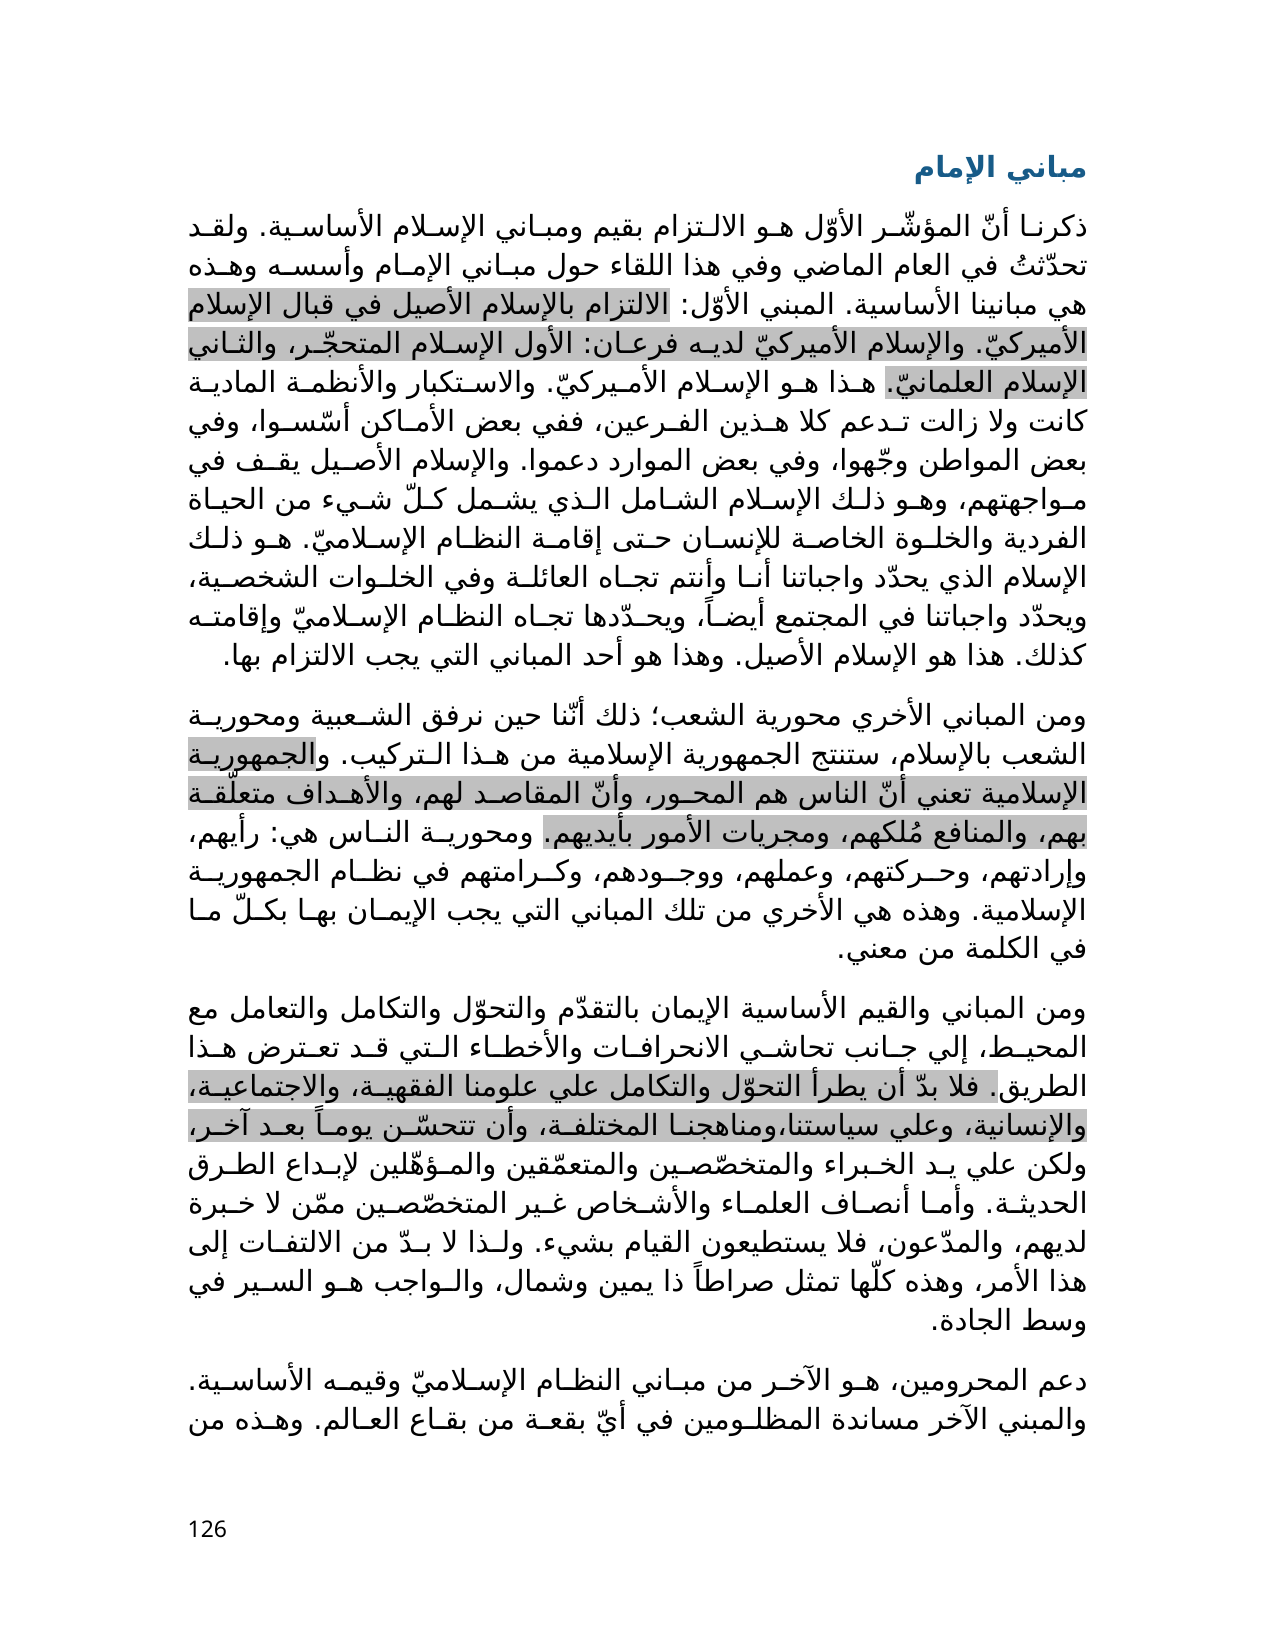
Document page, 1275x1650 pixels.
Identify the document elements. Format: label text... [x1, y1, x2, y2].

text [187, 1363, 1087, 1436]
text ومن المباني الأخري محورية الشعب؛ ذلك أنّنا حين نرفق الشعبية ومحورية الشعب بالإسلام، ستنتج الجمهورية الإسلامية من هذا التركيب. والجمهورية الإسلامية تعني أنّ الناس هم المحور، وأنّ المقاصد لهم، والأهداف متعلّقة بهم، والمنافع مُلكهم، ومجريات الأمور بأيديهم. ومحورية الناس هي: رأيهم، وإرادتهم، وحركتهم، وعملهم، ووجودهم، وكرامتهم في نظام الجمهورية الإسلامية. وهذه هي الأخري من تلك المباني التي يجب الإيمان بها بكلّ ما في الكلمة من معني. [187, 698, 1087, 966]
text ذكرنا أنّ المؤشّر الأوّل هو الالتزام بقيم ومباني الإسلام الأساسية. ولقد تحدّثتُ في العام الماضي وفي هذا اللقاء حول مباني الإمام وأسسه وهذه هي مبانينا الأساسية. المبني الأوّل: الالتزام بالإسلام الأصيل في قبال الإسلام الأميركيّ. والإسلام الأميركيّ لديه فرعان: الأول الإسلام المتحجّر، والثاني الإسلام العلمانيّ. هذا هو الإسلام الأميركيّ. والاستكبار والأنظمة المادية كانت ولا زالت تدعم كلا هذين الفرعين، ففي بعض الأماكن أسّسوا، وفي بعض المواطن وجّهوا، وفي بعض الموارد دعموا. والإسلام الأصيل يقف في مواجهتهم، وهو ذلك الإسلام الشامل الذي يشمل كلّ شيء من الحياة الفردية والخلوة الخاصة للإنسان حتى إقامة النظام الإسلاميّ. هو ذلك الإسلام الذي يحدّد واجباتنا أنا وأنتم تجاه العائلة وفي الخلوات الشخصية، ويحدّد واجباتنا في المجتمع أيضاً، ويحدّدها تجاه النظام الإسلاميّ وإقامته كذلك. هذا هو الإسلام الأصيل. وهذا هو أحد المباني التي يجب الالتزام بها. [187, 210, 1087, 672]
text مباني الإمام [187, 150, 1087, 184]
text ومن المباني والقيم الأساسية الإيمان بالتقدّم والتحوّل والتكامل والتعامل مع المحيط، إلي جانب تحاشي الانحرافات والأخطاء التي قد تعترض هذا الطريق. فلا بدّ أن يطرأ التحوّل والتكامل علي علومنا الفقهية، والاجتماعية، والإنسانية، وعلي سياستنا،ومناهجنا المختلفة، وأن تتحسّن يوماً بعد آخر، ولكن علي يد الخبراء والمتخصّصين والمتعمّقين والمؤهّلين لإبداع الطرق الحديثة. وأما أنصاف العلماء والأشخاص غير المتخصّصين ممّن لا خبرة لديهم، والمدّعون، فلا يستطيعون القيام بشيء. ولذا لا بدّ من الالتفات إلى هذا الأمر، وهذه كلّها تمثل صراطاً ذا يمين وشمال، والواجب هو السير في وسط الجادة. [187, 992, 1087, 1337]
